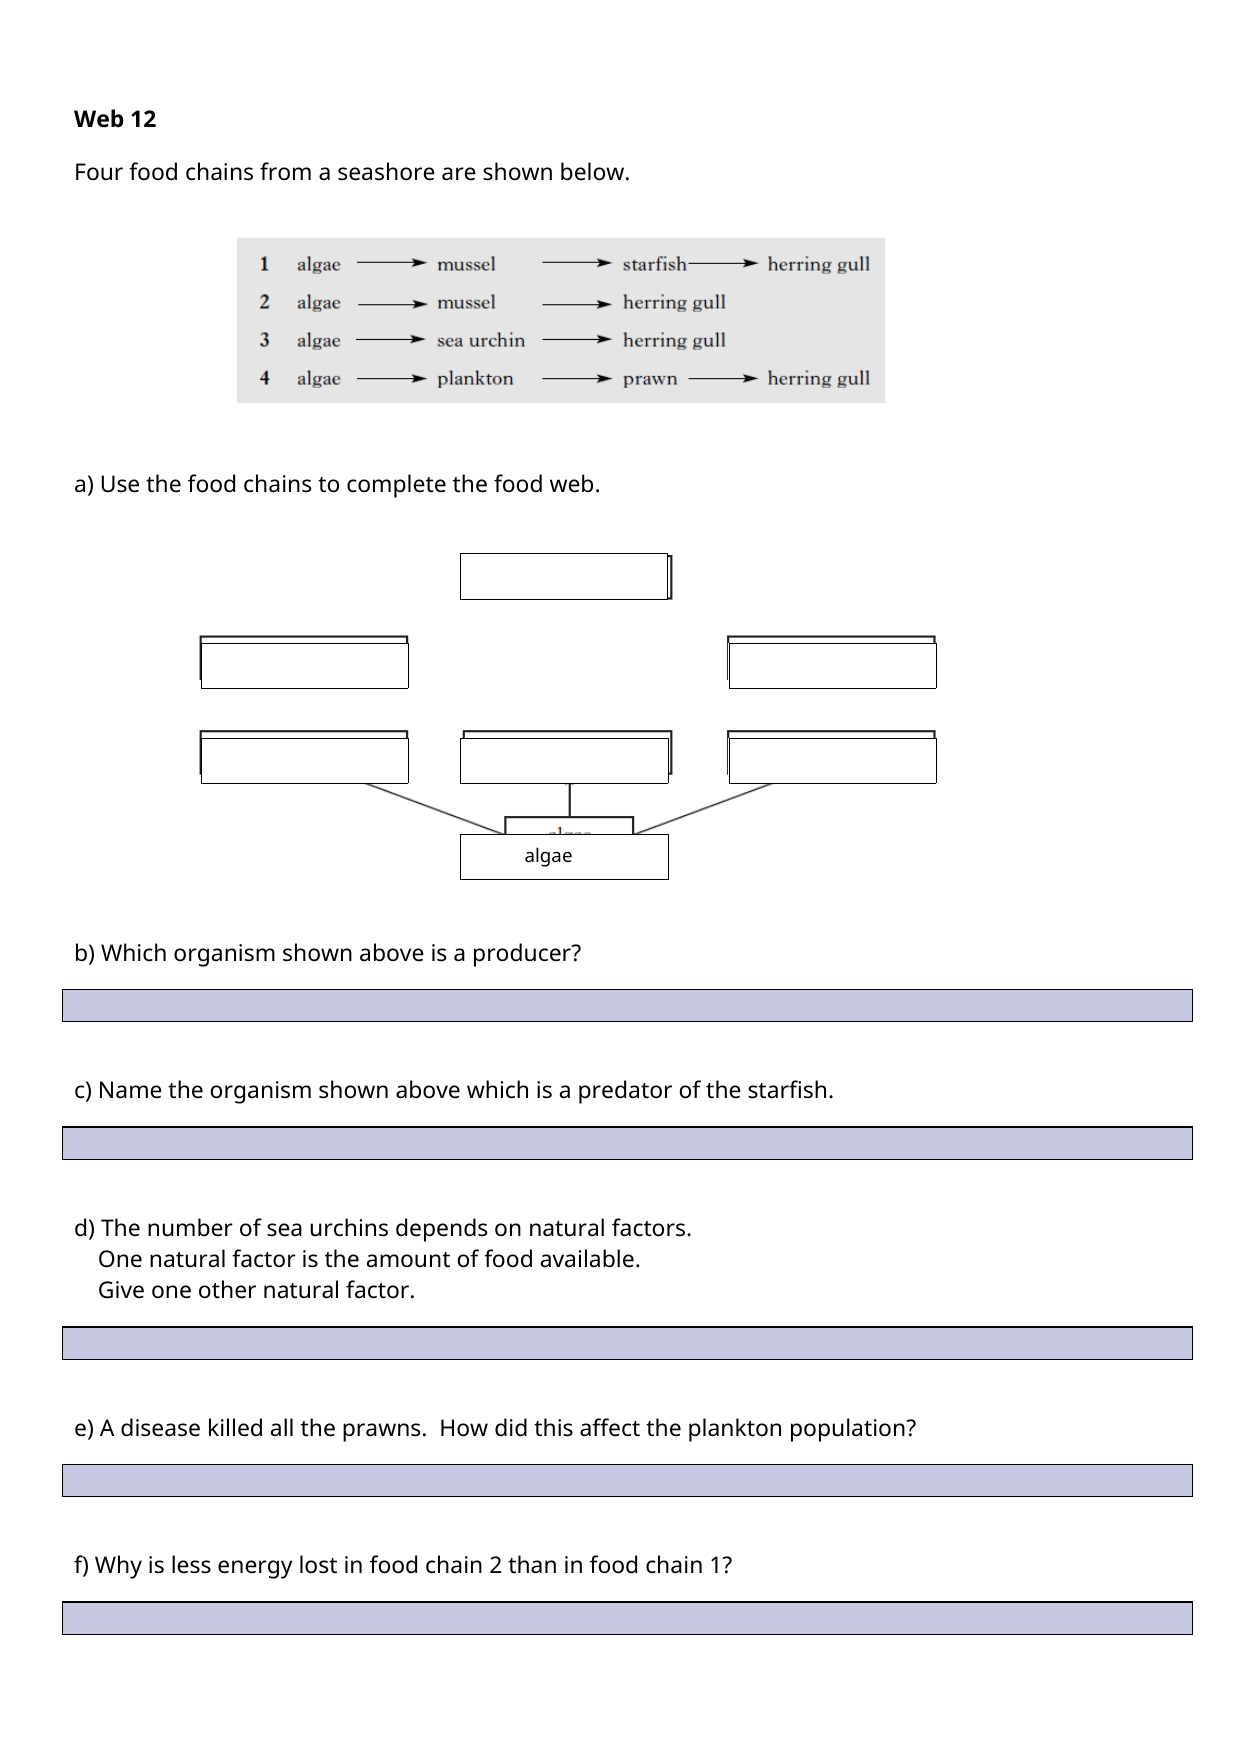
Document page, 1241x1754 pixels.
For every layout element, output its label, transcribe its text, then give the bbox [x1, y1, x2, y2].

table_header [63, 1328, 1192, 1359]
table_header [63, 1128, 1192, 1159]
table_header [63, 1465, 1192, 1496]
table_header [63, 1603, 1192, 1634]
text b) Which organism shown above is a producer? [74, 937, 1181, 968]
text f) Why is less energy lost in food chain 2 than in food chain 1? [74, 1549, 1181, 1581]
text Four food chains from a seashore are shown below. [74, 156, 1181, 187]
table_header [63, 990, 1192, 1021]
text d) The number of sea urchins depends on natural factors. One natural factor is the amount of food available. Give one other natural factor. [74, 1212, 1181, 1306]
text e) A disease killed all the prawns. How did this affect the plankton population? [74, 1412, 1181, 1443]
text a) Use the food chains to complete the food web. [74, 468, 1181, 499]
text Web 12 [74, 103, 1181, 135]
text c) Name the organism shown above which is a predator of the starfish. [74, 1074, 1181, 1106]
